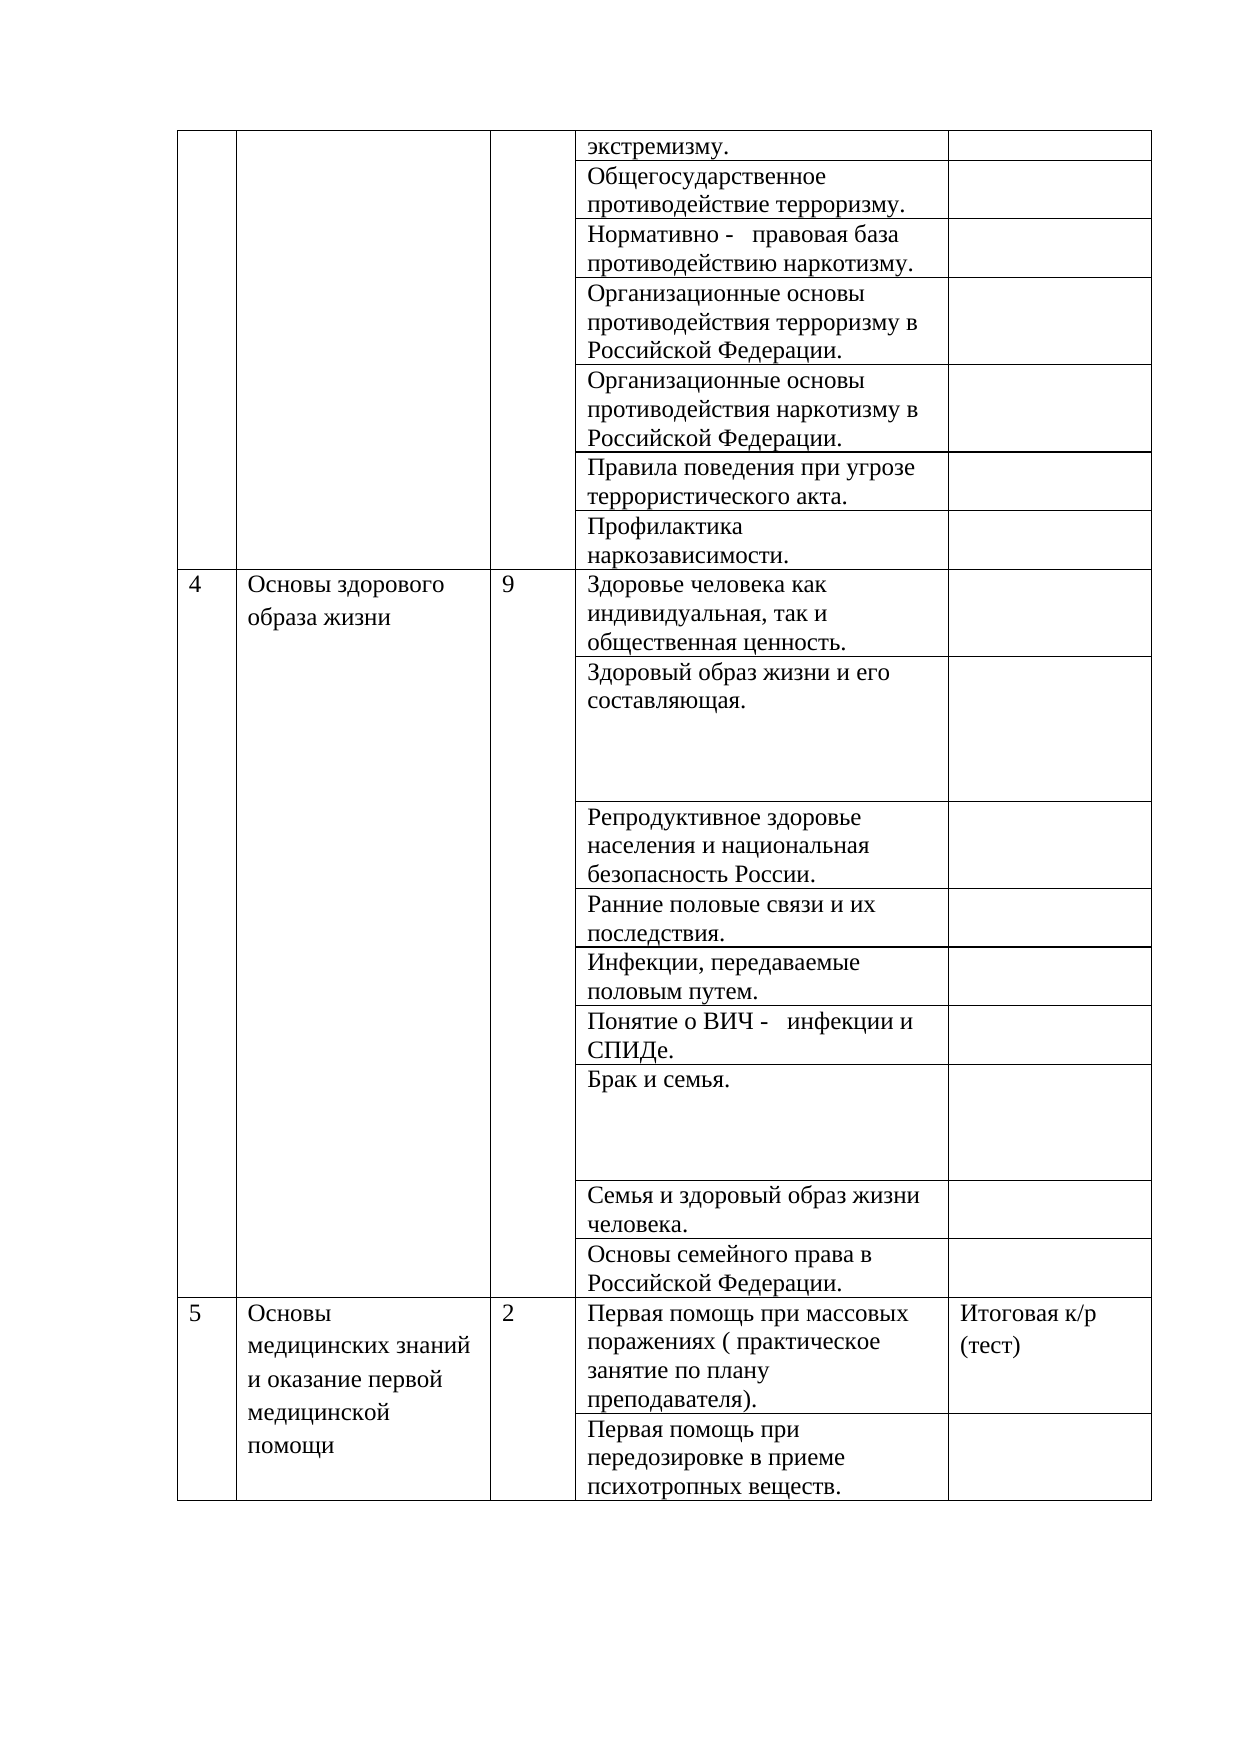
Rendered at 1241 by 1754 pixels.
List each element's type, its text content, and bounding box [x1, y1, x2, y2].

table_cell [949, 511, 1151, 568]
table_cell Организационные основы противодействия наркотизму в Российской Федерации. [576, 365, 948, 451]
table_cell Профилактика наркозависимости. [576, 511, 948, 568]
table_cell Правила поведения при угрозе террористического акта. [576, 453, 948, 510]
table_cell Итоговая к/р (тест) [949, 1298, 1151, 1413]
table_cell [949, 948, 1151, 1005]
table_cell Основы здорового образа жизни [237, 570, 490, 1297]
table_cell [949, 1414, 1151, 1500]
table_cell Брак и семья. [576, 1065, 948, 1179]
table_cell 5 [178, 1298, 236, 1500]
table_cell Основы медицинских знаний и оказание первой медицинской помощи [237, 1298, 490, 1500]
table_cell Инфекции, передаваемые половым путем. [576, 948, 948, 1005]
table_cell [949, 802, 1151, 888]
table_cell [949, 219, 1151, 277]
table_cell Ранние половые связи и их последствия. [576, 889, 948, 946]
table_cell [949, 131, 1151, 160]
table_cell Понятие о ВИЧ - инфекции и СПИДе. [576, 1006, 948, 1063]
table_cell [949, 1239, 1151, 1297]
table_cell Основы семейного права в Российской Федерации. [576, 1239, 948, 1297]
table_cell Организационные основы противодействия терроризму в Российской Федерации. [576, 278, 948, 364]
table_cell [949, 570, 1151, 656]
table_cell 9 [491, 570, 575, 1297]
table_cell [949, 1065, 1151, 1179]
table_cell Здоровье человека как индивидуальная, так и общественная ценность. [576, 570, 948, 656]
table_cell [949, 889, 1151, 946]
table_cell Здоровый образ жизни и его составляющая. [576, 657, 948, 801]
table_cell Первая помощь при передозировке в приеме психотропных веществ. [576, 1414, 948, 1500]
table_cell [949, 1181, 1151, 1238]
table_cell 2 [491, 1298, 575, 1500]
table_cell [949, 365, 1151, 451]
table_cell [949, 1006, 1151, 1063]
table_cell [949, 453, 1151, 510]
table_cell Семья и здоровый образ жизни человека. [576, 1181, 948, 1238]
table_cell [949, 161, 1151, 218]
table_cell [949, 278, 1151, 364]
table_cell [576, 131, 948, 160]
table_cell Репродуктивное здоровье населения и национальная безопасность России. [576, 802, 948, 888]
table_cell 4 [178, 570, 236, 1297]
table_cell Нормативно - правовая база противодействию наркотизму. [576, 219, 948, 277]
table_cell Первая помощь при массовых поражениях ( практическое занятие по плану преподавателя). [576, 1298, 948, 1413]
table_cell [949, 657, 1151, 801]
table_cell Общегосударственное противодействие терроризму. [576, 161, 948, 218]
